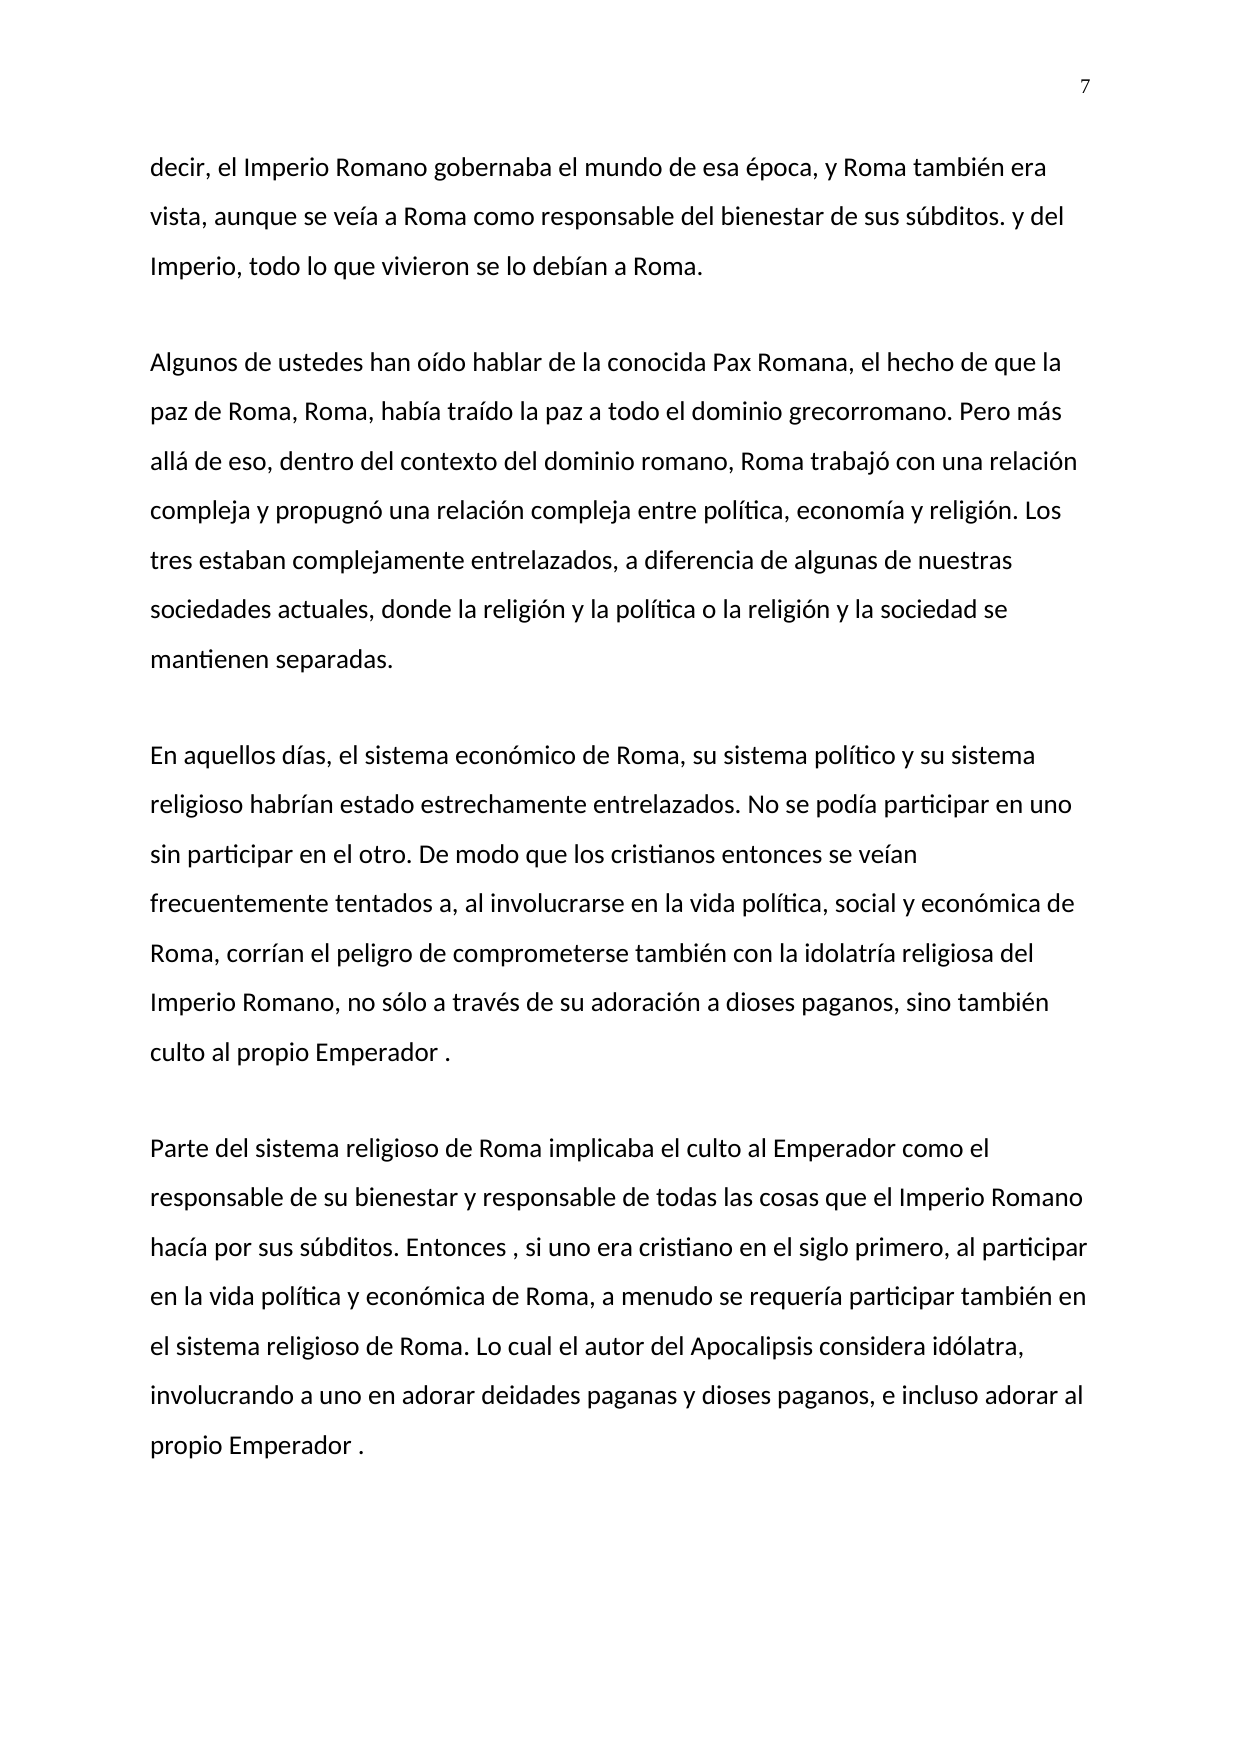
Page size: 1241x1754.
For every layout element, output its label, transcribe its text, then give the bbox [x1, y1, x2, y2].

text Algunos de ustedes han oído hablar de la conocida Pax Romana, el hecho de que la paz de Roma, Roma, había traído la paz a todo el dominio grecorromano. Pero más allá de eso, dentro del contexto del dominio romano, Roma trabajó con una relación compleja y propugnó una relación compleja entre política, economía y religión. Los tres estaban complejamente entrelazados, a diferencia de algunas de nuestras sociedades actuales, donde la religión y la política o la religión y la sociedad se mantienen separadas. [150, 345, 1090, 675]
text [150, 150, 1090, 282]
text En aquellos días, el sistema económico de Roma, su sistema político y su sistema religioso habrían estado estrechamente entrelazados. No se podía participar en uno sin participar en el otro. De modo que los cristianos entonces se veían frecuentemente tentados a, al involucrarse en la vida política, social y económica de Roma, corrían el peligro de comprometerse también con la idolatría religiosa del Imperio Romano, no sólo a través de su adoración a dioses paganos, sino también culto al propio Emperador . [150, 738, 1090, 1068]
text Parte del sistema religioso de Roma implicaba el culto al Emperador como el responsable de su bienestar y responsable de todas las cosas que el Imperio Romano hacía por sus súbditos. Entonces , si uno era cristiano en el siglo primero, al participar en la vida política y económica de Roma, a menudo se requería participar también en el sistema religioso de Roma. Lo cual el autor del Apocalipsis considera idólatra, involucrando a uno en adorar deidades paganas y dioses paganos, e incluso adorar al propio Emperador . [150, 1131, 1090, 1461]
